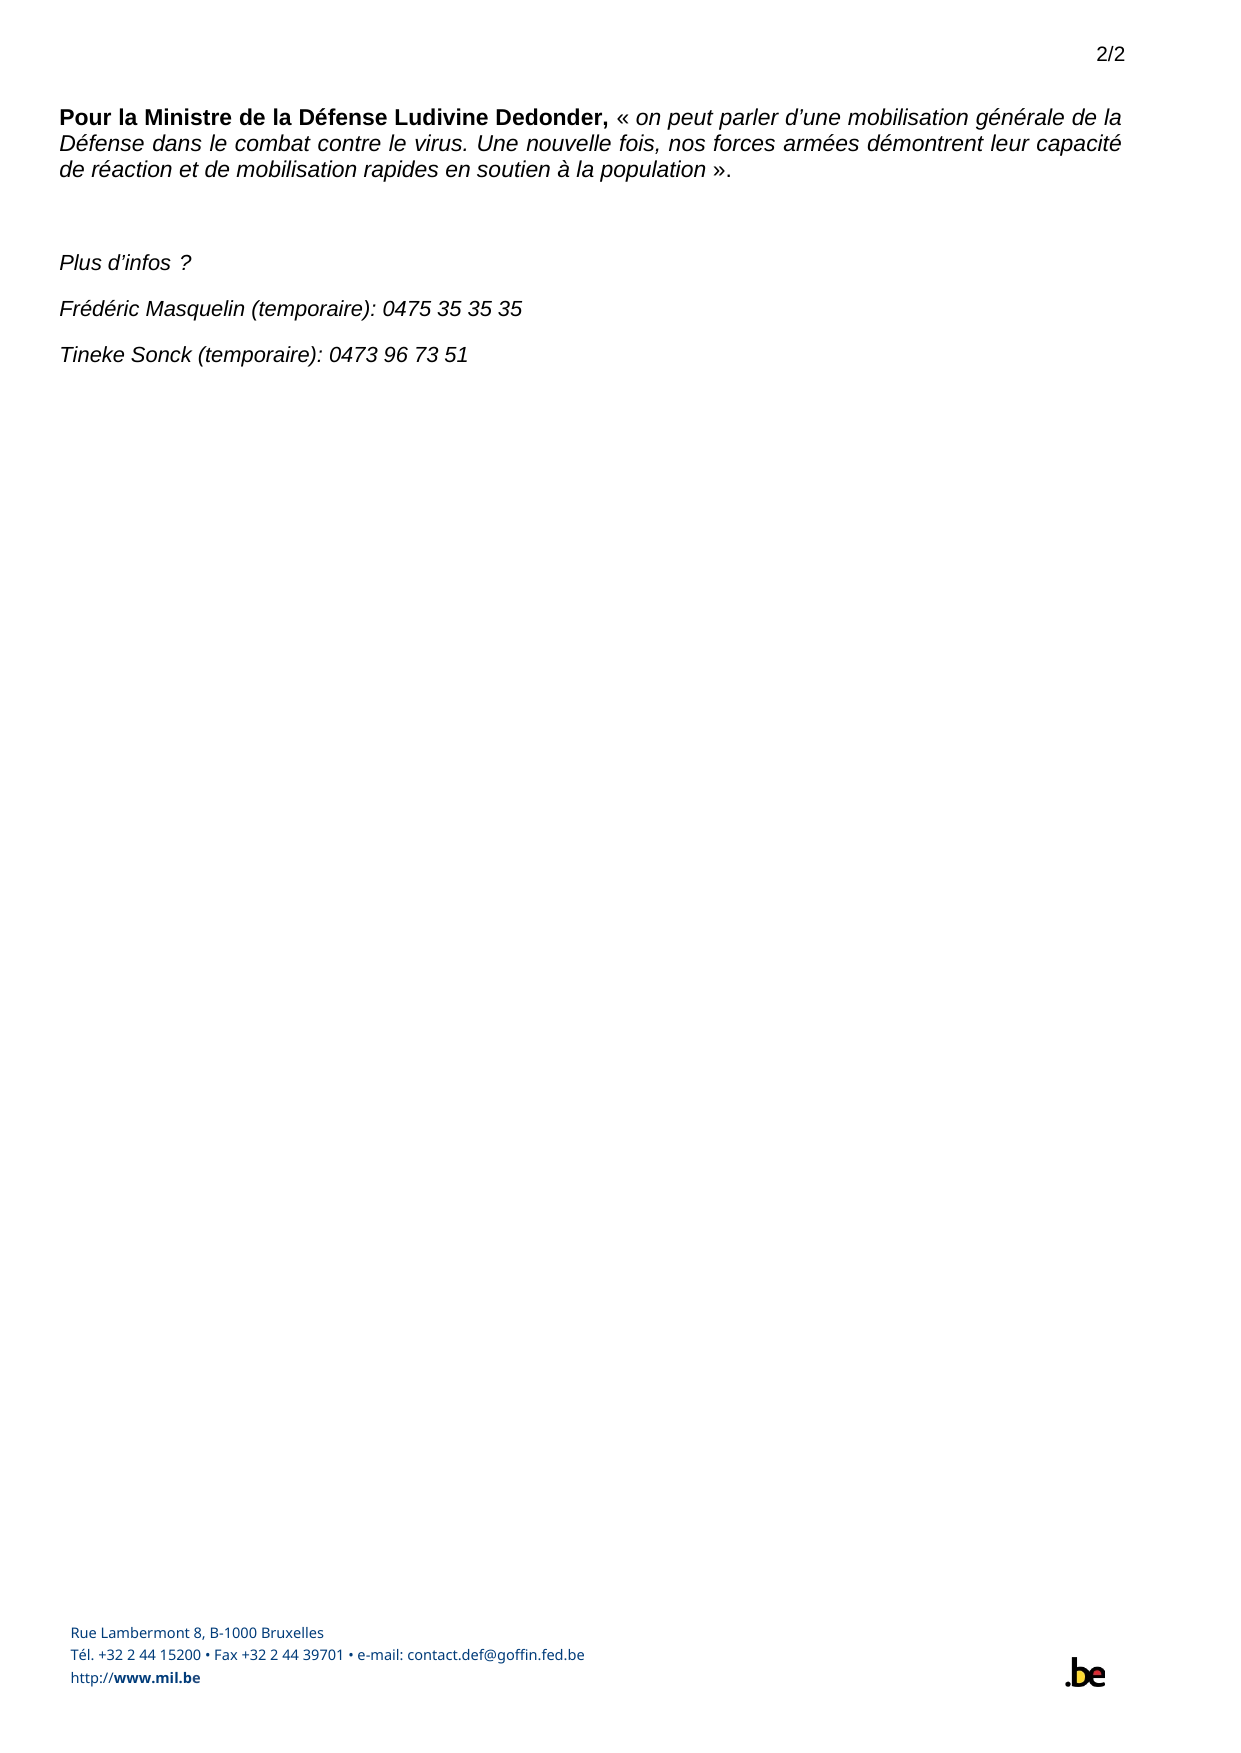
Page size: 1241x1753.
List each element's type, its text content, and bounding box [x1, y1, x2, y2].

picture [1065, 1657, 1105, 1687]
text Tineke Sonck (temporaire): 0473 96 73 51 [59, 342, 1125, 367]
text Pour la Ministre de la Défense Ludivine Dedonder, « on peut parler d’une mobilisation générale de la Défense dans le combat contre le virus. Une nouvelle fois, nos forces armées démontrent leur capacité de réaction et de mobilisation rapides en soutien à la population ». [59, 103, 1125, 183]
text Plus d’infos ? [59, 249, 1125, 275]
text Frédéric Masquelin (temporaire): 0475 35 35 35 [59, 296, 1125, 321]
